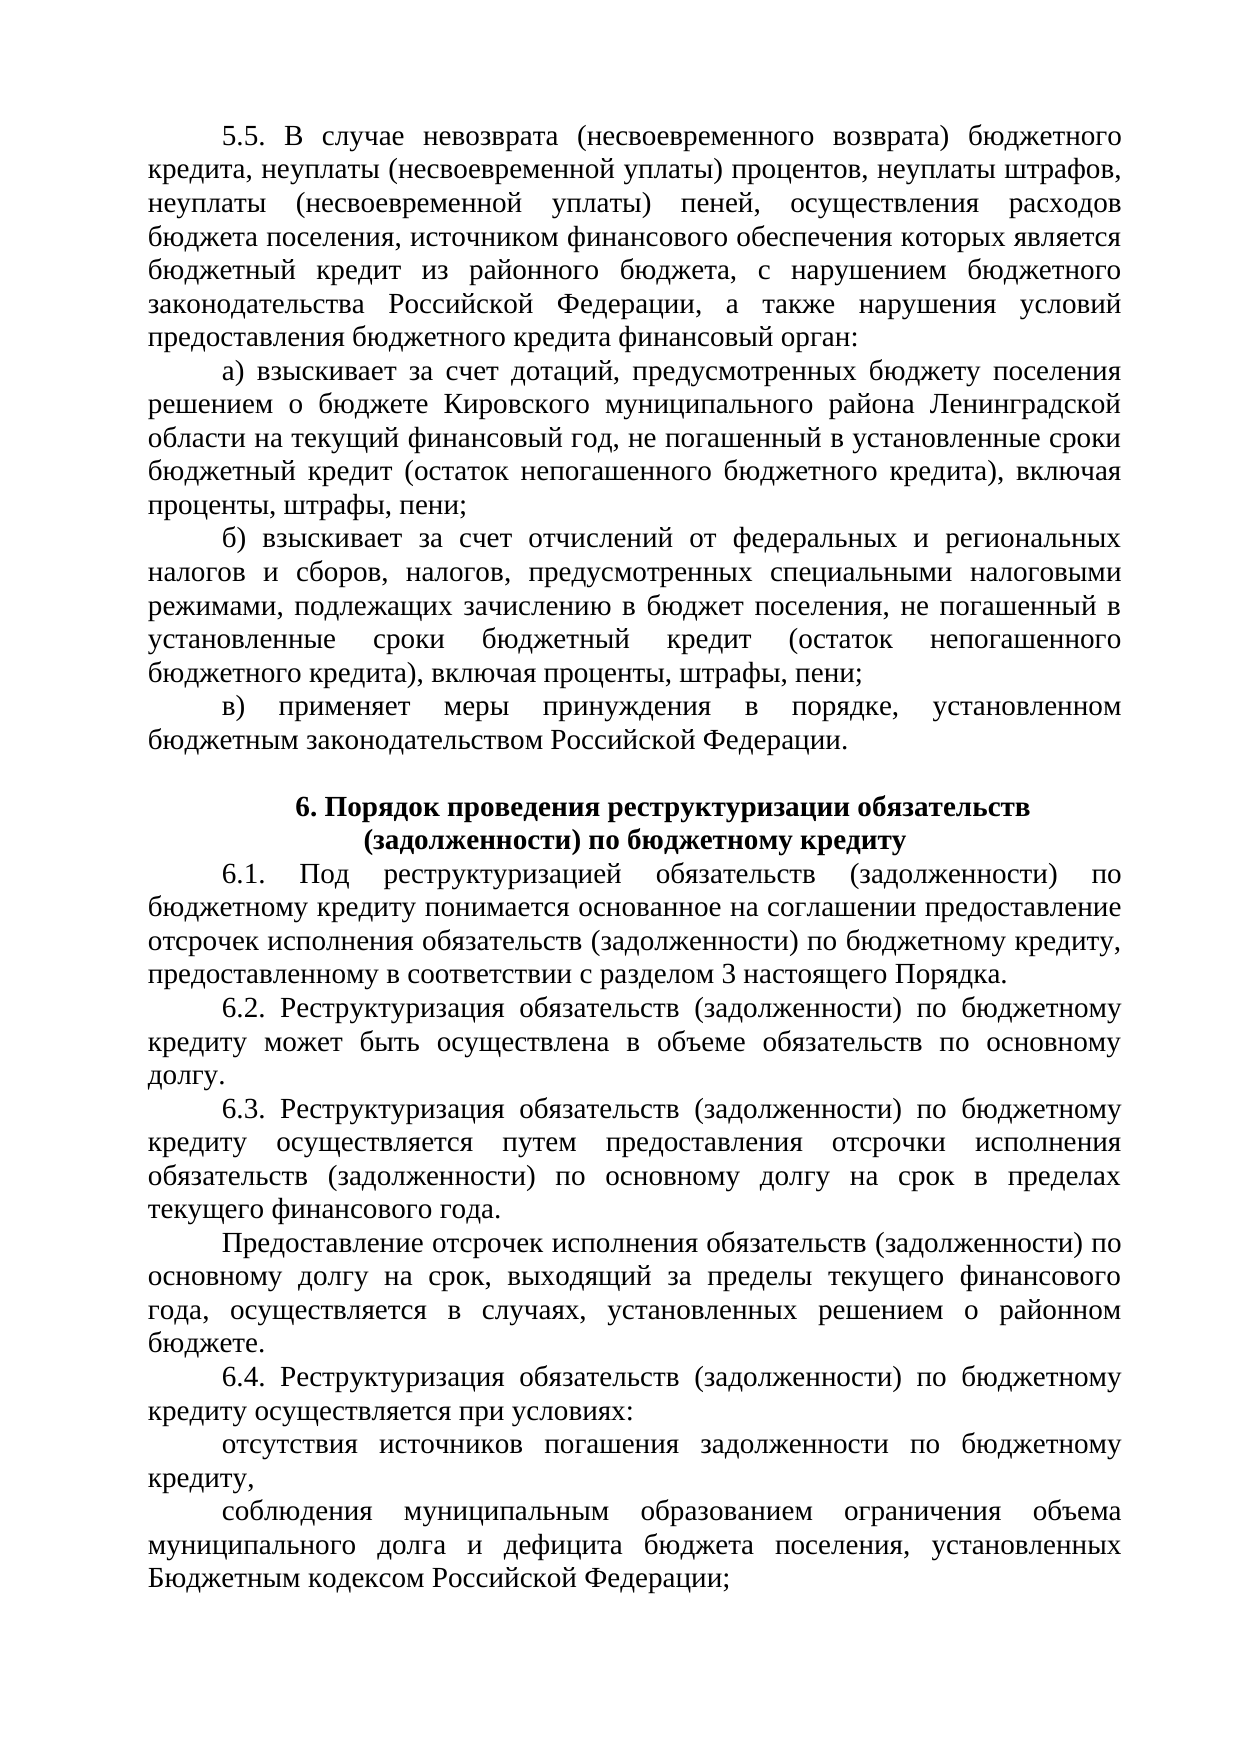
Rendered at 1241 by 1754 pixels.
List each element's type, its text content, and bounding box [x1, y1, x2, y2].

text отсутствия источников погашения задолженности по бюджетному кредиту, [148, 1426, 1122, 1493]
text б) взыскивает за счет отчислений от федеральных и региональных налогов и сборов, налогов, предусмотренных специальными налоговыми режимами, подлежащих зачислению в бюджет поселения, не погашенный в установленные сроки бюджетный кредит (остаток непогашенного бюджетного кредита), включая проценты, штрафы, пени; [148, 521, 1122, 688]
text соблюдения муниципальным образованием ограничения объема муниципального долга и дефицита бюджета поселения, установленных Бюджетным кодексом Российской Федерации; [148, 1493, 1122, 1594]
text 5.5. В случае невозврата (несвоевременного возврата) бюджетного кредита, неуплаты (несвоевременной уплаты) процентов, неуплаты штрафов, неуплаты (несвоевременной уплаты) пеней, осуществления расходов бюджета поселения, источником финансового обеспечения которых является бюджетный кредит из районного бюджета, с нарушением бюджетного законодательства Российской Федерации, а также нарушения условий предоставления бюджетного кредита финансовый орган: [148, 118, 1122, 353]
text Предоставление отсрочек исполнения обязательств (задолженности) по основному долгу на срок, выходящий за пределы текущего финансового года, осуществляется в случаях, установленных решением о районном бюджете. [148, 1225, 1122, 1359]
text 6. Порядок проведения реструктуризации обязательств (задолженности) по бюджетному кредиту [148, 789, 1122, 856]
text 6.3. Реструктуризация обязательств (задолженности) по бюджетному кредиту осуществляется путем предоставления отсрочки исполнения обязательств (задолженности) по основному долгу на срок в пределах текущего финансового года. [148, 1091, 1122, 1225]
text 6.1. Под реструктуризацией обязательств (задолженности) по бюджетному кредиту понимается основанное на соглашении предоставление отсрочек исполнения обязательств (задолженности) по бюджетному кредиту, предоставленному в соответствии с разделом 3 настоящего Порядка. [148, 856, 1122, 990]
text в) применяет меры принуждения в порядке, установленном бюджетным законодательством Российской Федерации. [148, 688, 1122, 755]
text 6.4. Реструктуризация обязательств (задолженности) по бюджетному кредиту осуществляется при условиях: [148, 1359, 1122, 1426]
text 6.2. Реструктуризация обязательств (задолженности) по бюджетному кредиту может быть осуществлена в объеме обязательств по основному долгу. [148, 990, 1122, 1091]
text а) взыскивает за счет дотаций, предусмотренных бюджету поселения решением о бюджете Кировского муниципального района Ленинградской области на текущий финансовый год, не погашенный в установленные сроки бюджетный кредит (остаток непогашенного бюджетного кредита), включая проценты, штрафы, пени; [148, 353, 1122, 521]
